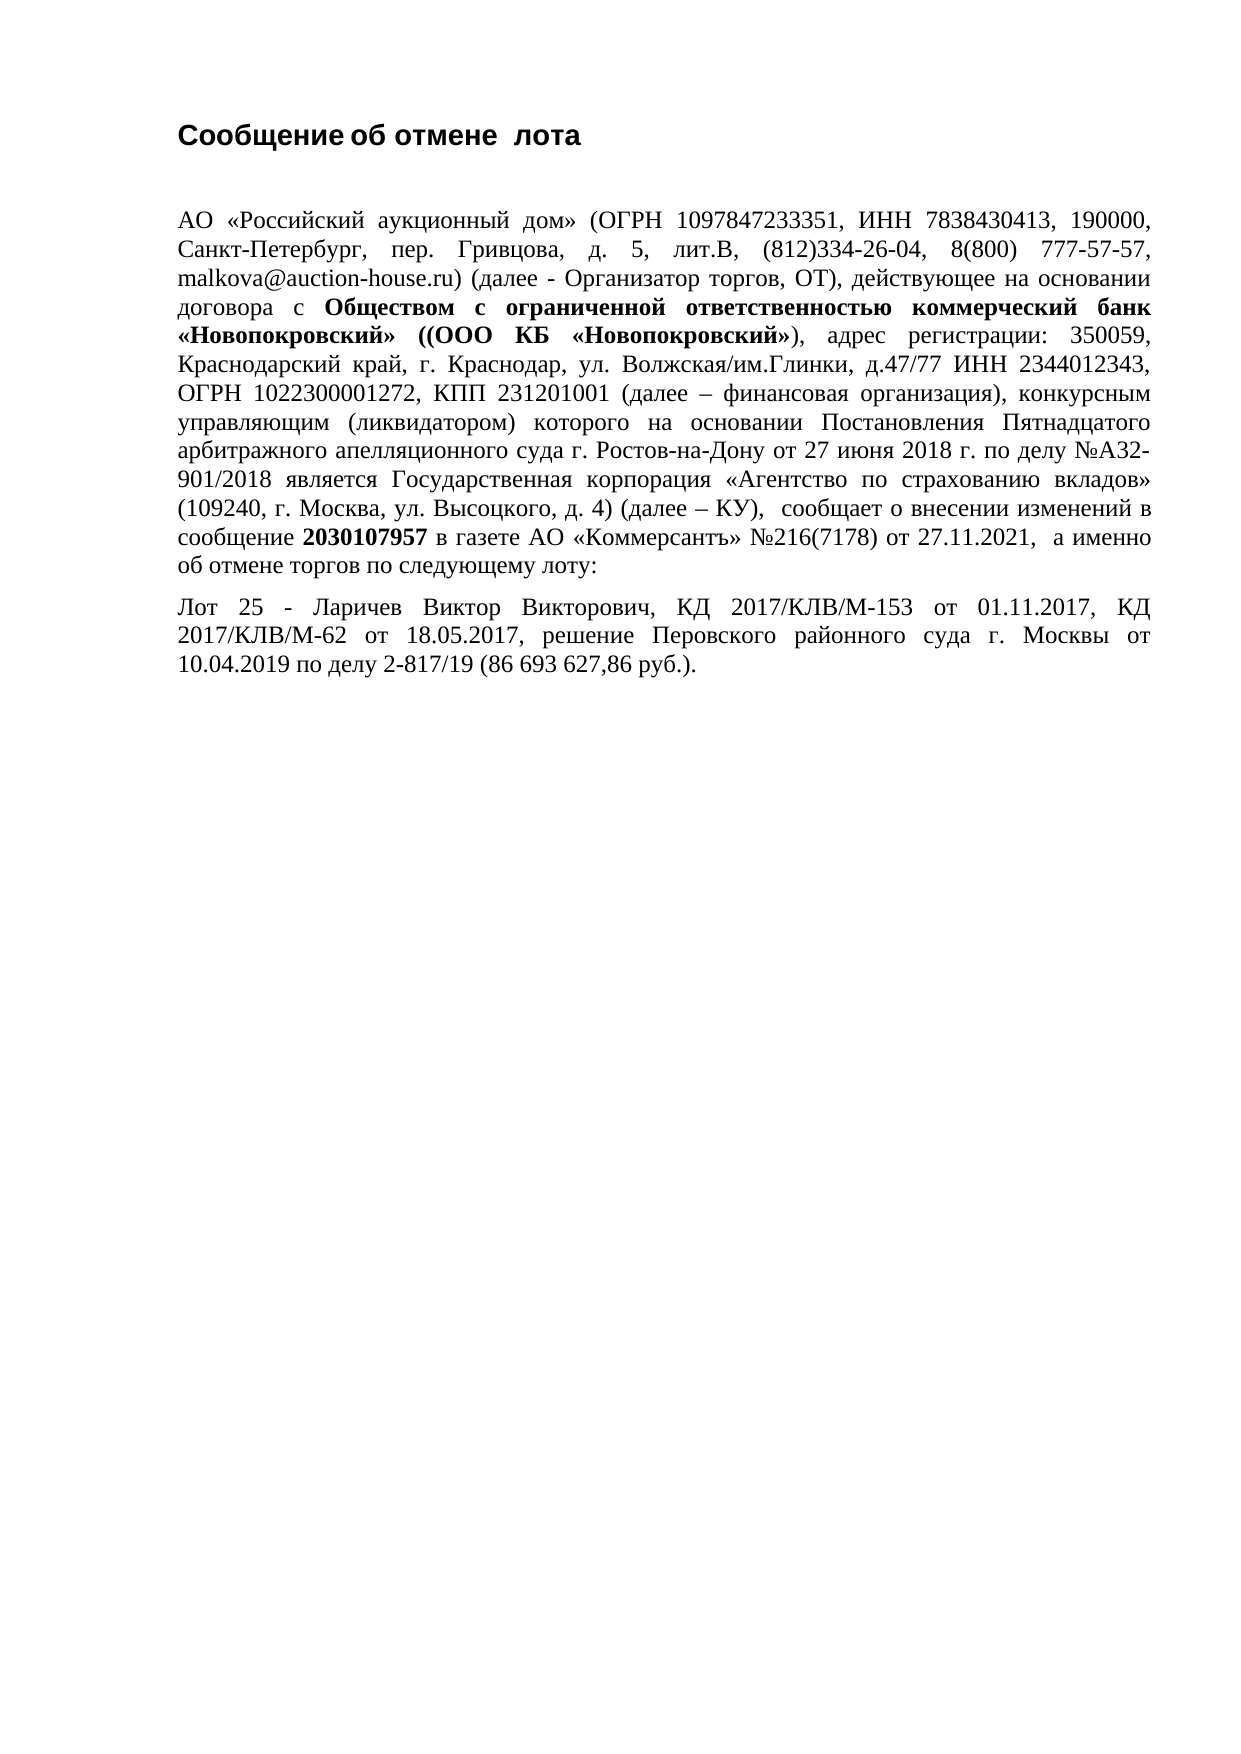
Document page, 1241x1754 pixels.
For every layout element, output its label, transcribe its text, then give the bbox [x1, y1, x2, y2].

text Лот 25 - Ларичев Виктор Викторович, КД 2017/КЛВ/М-153 от 01.11.2017, КД 2017/КЛВ/М-62 от 18.05.2017, решение Перовского районного суда г. Москвы от 10.04.2019 по делу 2-817/19 (86 693 627,86 руб.). [177, 592, 1152, 678]
text АО «Российский аукционный дом» (ОГРН 1097847233351, ИНН 7838430413, 190000, Санкт-Петербург, пер. Гривцова, д. 5, лит.В, (812)334-26-04, 8(800) 777-57-57, malkova@auction-house.ru) (далее - Организатор торгов, ОТ), действующее на основании договора с Обществом с ограниченной ответственностью коммерческий банк «Новопокровский» ((ООО КБ «Новопокровский»), адрес регистрации: 350059, Краснодарский край, г. Краснодар, ул. Волжская/им.Глинки, д.47/77 ИНН 2344012343, ОГРН 1022300001272, КПП 231201001 (далее – финансовая организация), конкурсным управляющим (ликвидатором) которого на основании Постановления Пятнадцатого арбитражного апелляционного суда г. Ростов-на-Дону от 27 июня 2018 г. по делу №А32-901/2018 является Государственная корпорация «Агентство по страхованию вкладов» (109240, г. Москва, ул. Высоцкого, д. 4) (далее – КУ), сообщает о внесении изменений в сообщение 2030107957 в газете АО «Коммерсантъ» №216(7178) от 27.11.2021, а именно об отмене торгов по следующему лоту: [177, 206, 1152, 579]
text Сообщение об отмене лота [177, 118, 1152, 152]
